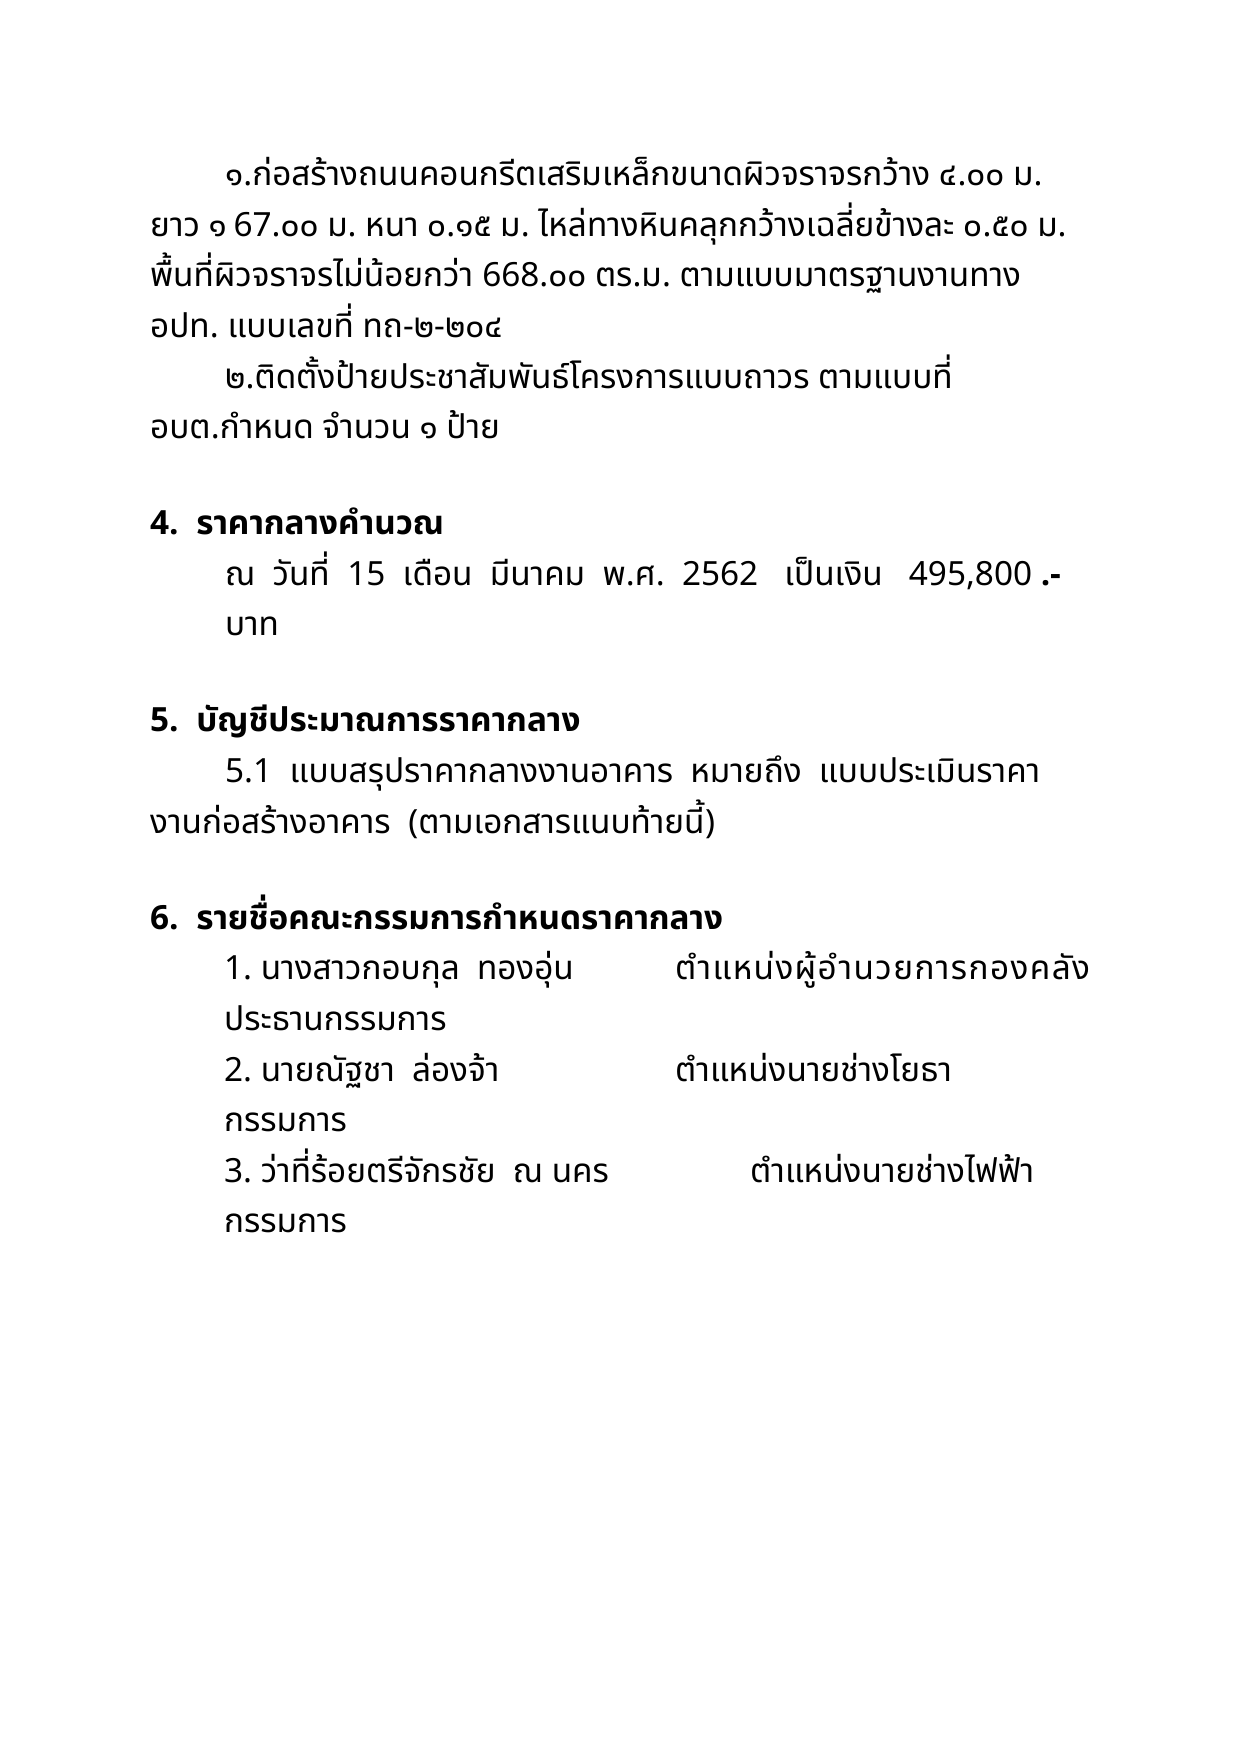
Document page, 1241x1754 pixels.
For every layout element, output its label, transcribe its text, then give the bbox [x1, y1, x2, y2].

text 4. ราคากลางคำนวณ [150, 499, 1090, 550]
text 5. บัญชีประมาณการราคากลาง [150, 696, 1090, 747]
text 1. นางสาวกอบกุล ทองอุ่น ตำแหน่งผู้อำนวยการกองคลัง ประธานกรรมการ [150, 944, 1090, 1045]
text 2. นายณัฐชา ล่องจ้า ตำแหน่งนายช่างโยธา กรรมการ [150, 1045, 1090, 1147]
text ณ วันที่ 15 เดือน มีนาคม พ.ศ. 2562 เป็นเงิน 495,800 .- บาท [225, 550, 1090, 651]
text 5.1 แบบสรุปราคากลางงานอาคาร หมายถึง แบบประเมินราคางานก่อสร้างอาคาร (ตามเอกสารแนบท้ายนี้) [150, 747, 1090, 848]
text ๑.ก่อสร้างถนนคอนกรีตเสริมเหล็กขนาดผิวจราจรกว้าง ๔.๐๐ ม. ยาว ๑67.๐๐ ม. หนา ๐.๑๕ ม. ไหล่ทางหินคลุกกว้างเฉลี่ยข้างละ ๐.๕๐ ม. พื้นที่ผิวจราจรไม่น้อยกว่า 668.๐๐ ตร.ม. ตามแบบมาตรฐานงานทาง อปท. แบบเลขที่ ทถ-๒-๒๐๔ [150, 150, 1090, 352]
text 3. ว่าที่ร้อยตรีจักรชัย ณ นคร ตำแหน่งนายช่างไฟฟ้า กรรมการ [150, 1147, 1090, 1248]
text ๒.ติดตั้งป้ายประชาสัมพันธ์โครงการแบบถาวร ตามแบบที่ อบต.กำหนด จำนวน ๑ ป้าย [150, 352, 1090, 454]
text 6. รายชื่อคณะกรรมการกำหนดราคากลาง [150, 893, 1090, 944]
